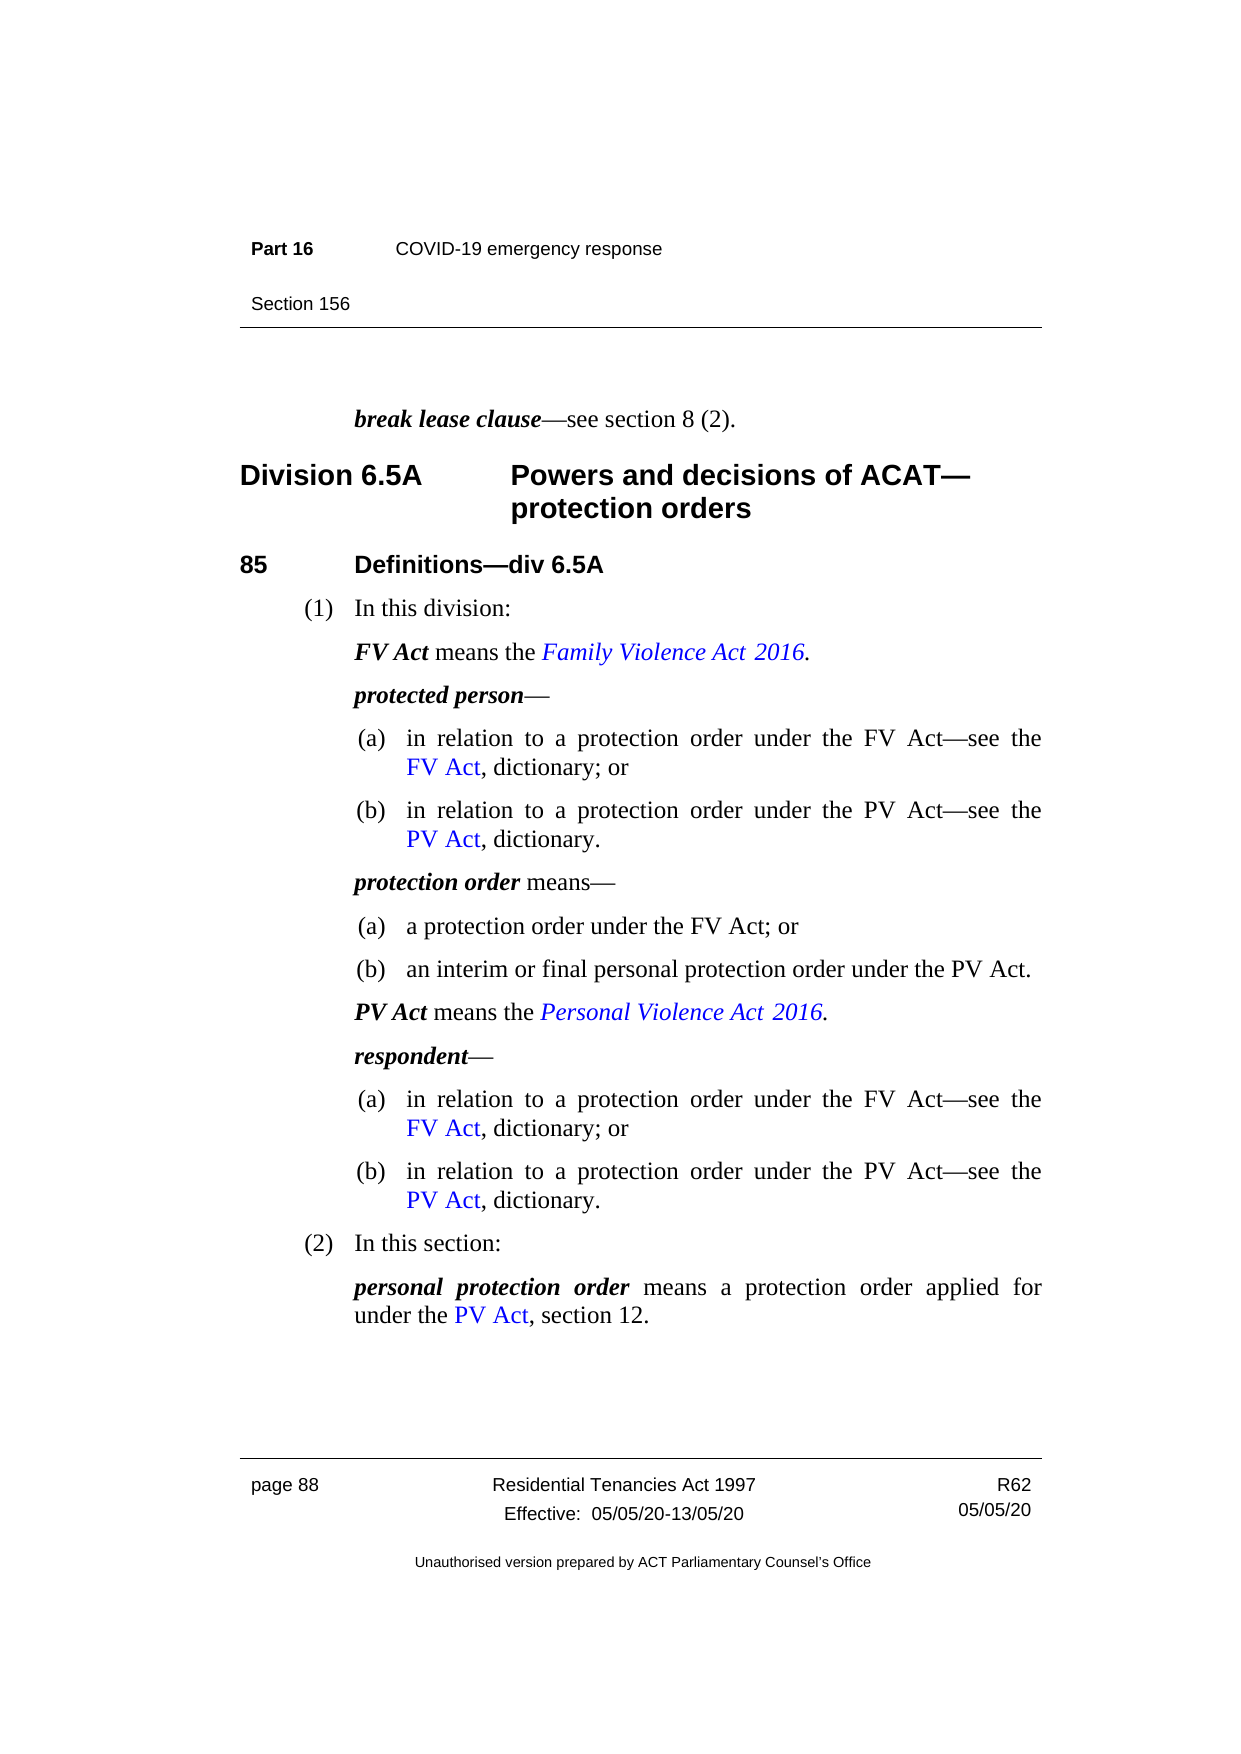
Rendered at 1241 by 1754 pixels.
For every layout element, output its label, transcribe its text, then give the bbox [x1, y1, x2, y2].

text Division 6.5A Powers and decisions of ACAT—protection orders [239, 458, 1042, 525]
text (b) in relation to a protection order under the PV Act—see the PV Act, dictionary. [239, 1156, 1042, 1214]
text protection order means— [354, 867, 1042, 896]
text FV Act means the Family Violence Act 2016. [354, 637, 1042, 665]
text (a) in relation to a protection order under the FV Act—see the FV Act, dictionary; or [239, 723, 1042, 781]
text (2) In this section: [239, 1228, 1042, 1257]
text (1) In this division: [239, 593, 1042, 622]
text protected person— [354, 680, 1042, 709]
text break lease clause—see section 8 (2). [354, 404, 1042, 433]
text 85 Definitions—div 6.5A [239, 550, 1042, 579]
text (b) in relation to a protection order under the PV Act—see the PV Act, dictionary. [239, 795, 1042, 853]
text (b) an interim or final personal protection order under the PV Act. [239, 954, 1042, 983]
text personal protection order means a protection order applied for under the PV Act, section 12. [354, 1272, 1042, 1329]
text respondent— [354, 1041, 1042, 1069]
text (a) in relation to a protection order under the FV Act—see the FV Act, dictionary; or [239, 1084, 1042, 1142]
text PV Act means the Personal Violence Act 2016. [354, 997, 1042, 1026]
text (a) a protection order under the FV Act; or [239, 911, 1042, 939]
